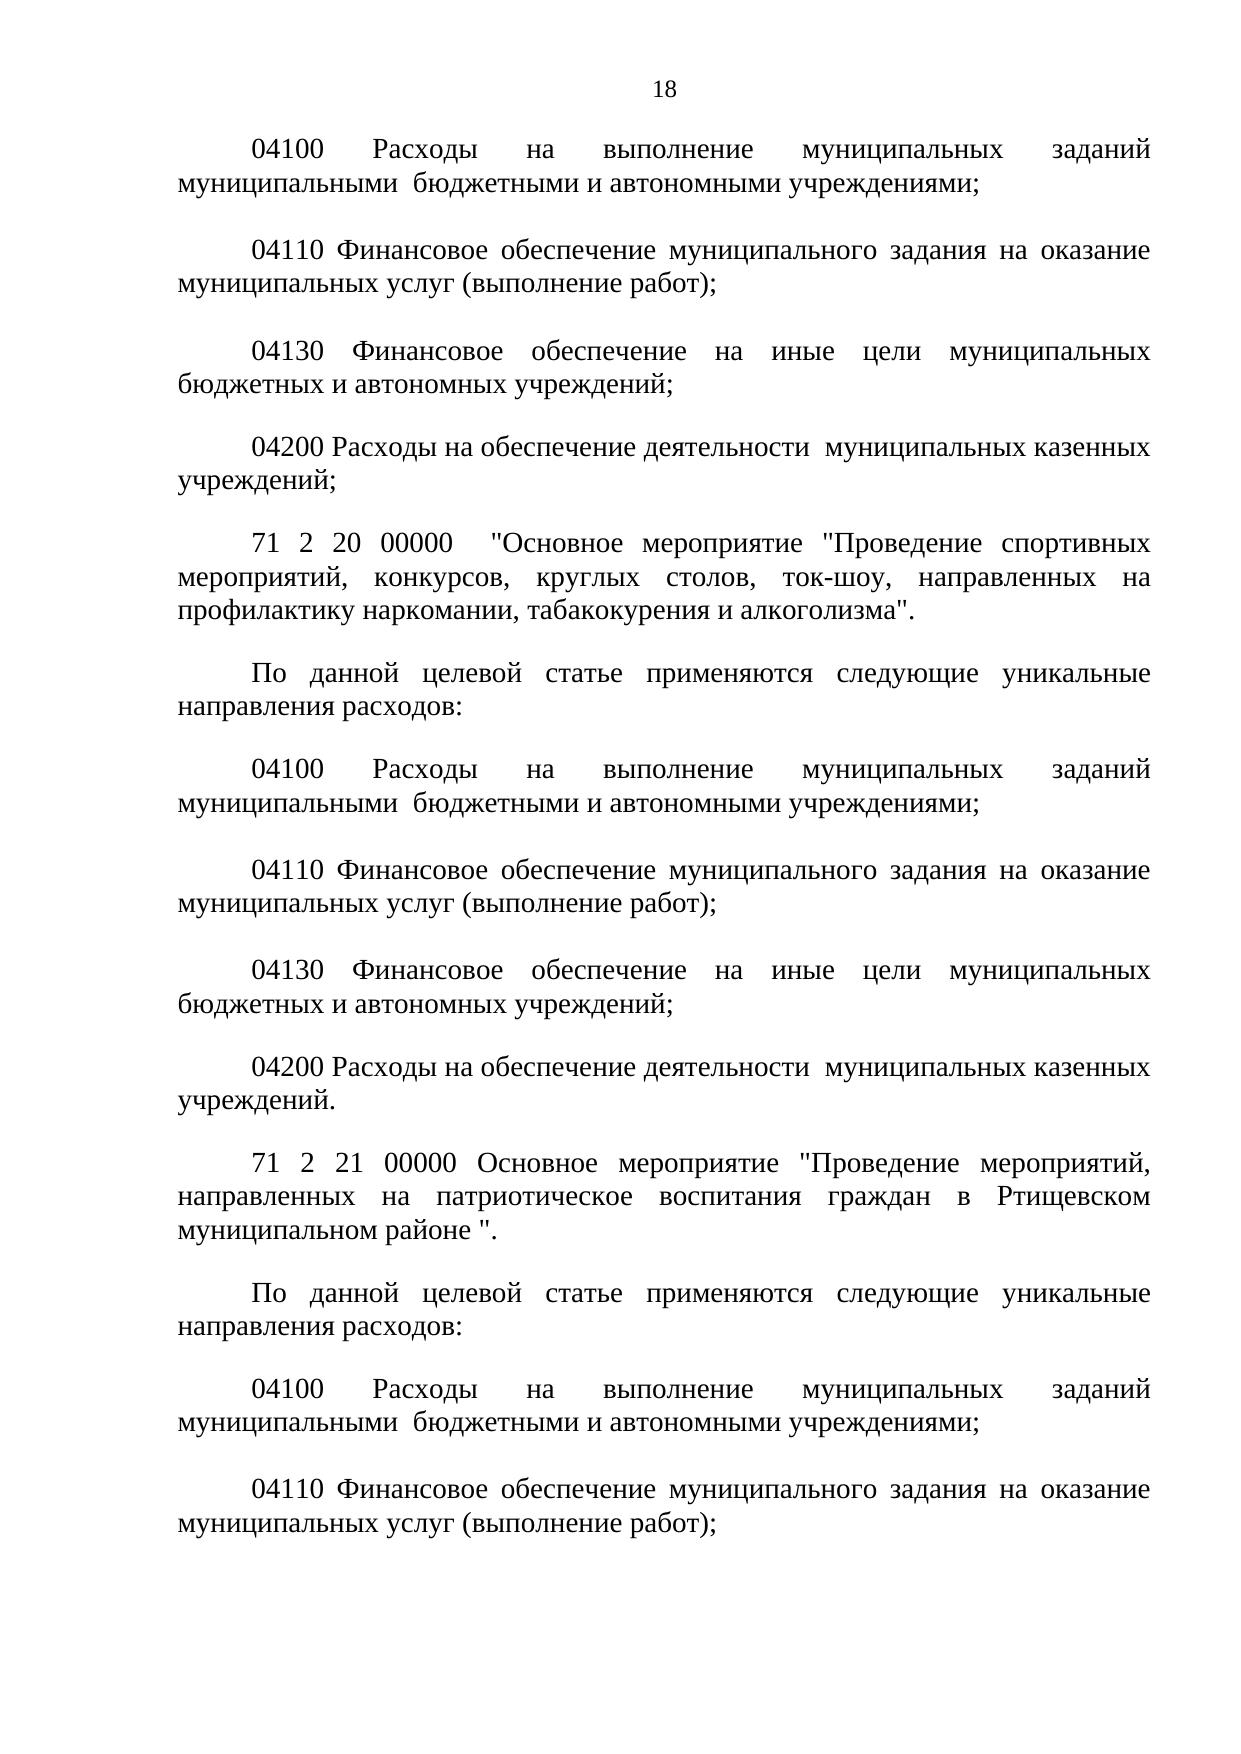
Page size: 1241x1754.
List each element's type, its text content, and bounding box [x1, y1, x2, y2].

text По данной целевой статье применяются следующие уникальные направления расходов: [177, 655, 1152, 722]
text 04200 Расходы на обеспечение деятельности муниципальных казенных учреждений. [177, 1049, 1152, 1116]
text 04130 Финансовое обеспечение на иные цели муниципальных бюджетных и автономных учреждений; [177, 952, 1152, 1019]
text 04110 Финансовое обеспечение муниципального задания на оказание муниципальных услуг (выполнение работ); [177, 232, 1152, 299]
text 04200 Расходы на обеспечение деятельности муниципальных казенных учреждений; [177, 429, 1152, 496]
text 04110 Финансовое обеспечение муниципального задания на оказание муниципальных услуг (выполнение работ); [177, 1472, 1152, 1539]
text 04100 Расходы на выполнение муниципальных заданий муниципальными бюджетными и автономными учреждениями; [177, 1371, 1152, 1438]
text 71 2 21 00000 Основное мероприятие "Проведение мероприятий, направленных на патриотическое воспитания граждан в Ртищевском муниципальном районе ". [177, 1145, 1152, 1246]
text 04110 Финансовое обеспечение муниципального задания на оказание муниципальных услуг (выполнение работ); [177, 852, 1152, 919]
text 04100 Расходы на выполнение муниципальных заданий муниципальными бюджетными и автономными учреждениями; [177, 751, 1152, 818]
text По данной целевой статье применяются следующие уникальные направления расходов: [177, 1275, 1152, 1342]
text 71 2 20 00000 "Основное мероприятие "Проведение спортивных мероприятий, конкурсов, круглых столов, ток-шоу, направленных на профилактику наркомании, табакокурения и алкоголизма". [177, 525, 1152, 626]
text 04100 Расходы на выполнение муниципальных заданий муниципальными бюджетными и автономными учреждениями; [177, 131, 1152, 198]
text 04130 Финансовое обеспечение на иные цели муниципальных бюджетных и автономных учреждений; [177, 333, 1152, 400]
